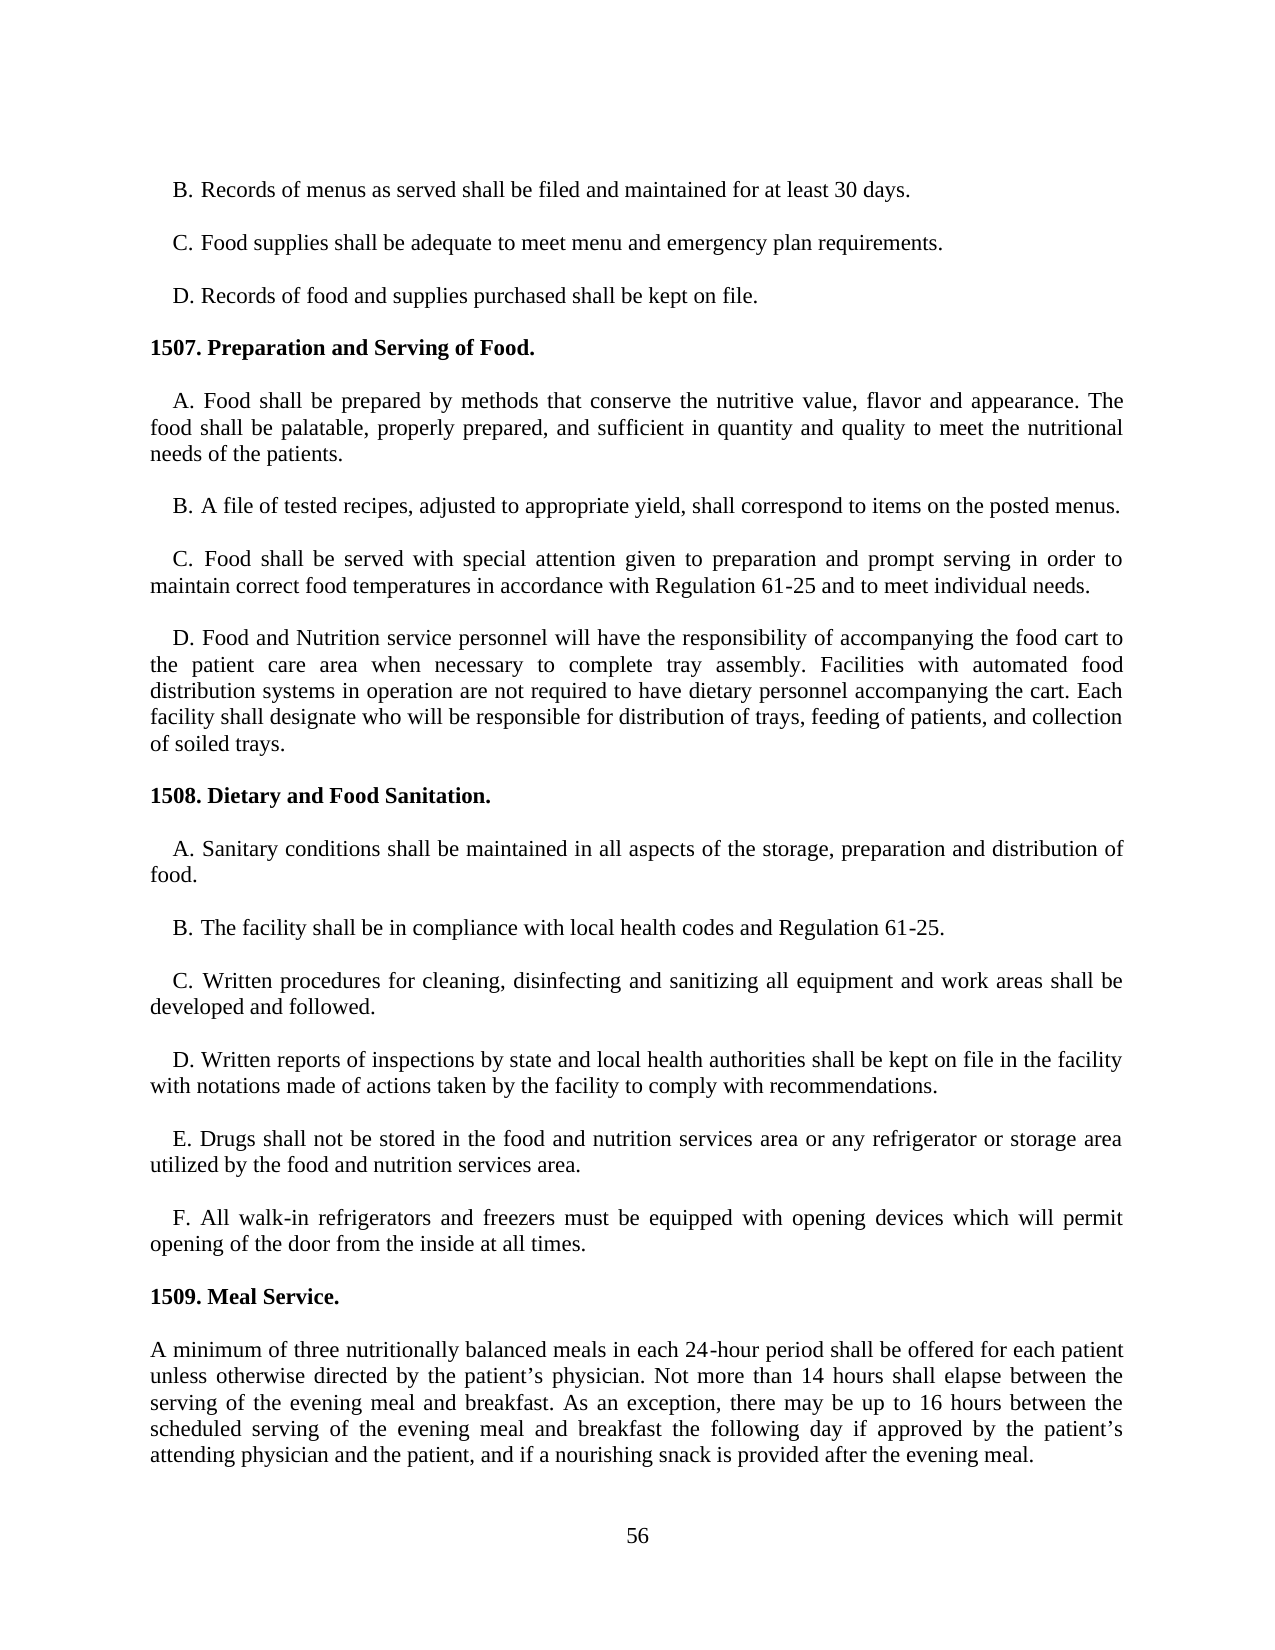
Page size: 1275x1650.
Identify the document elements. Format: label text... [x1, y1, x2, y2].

text B. The facility shall be in compliance with local health codes and Regulation 61-25. [150, 914, 1125, 941]
text D. Written reports of inspections by state and local health authorities shall be kept on file in the facility with notations made of actions taken by the facility to comply with recommendations. [150, 1046, 1125, 1099]
text C. Written procedures for cleaning, disinfecting and sanitizing all equipment and work areas shall be developed and followed. [150, 967, 1125, 1020]
text B. Records of menus as served shall be filed and maintained for at least 30 days. [150, 176, 1125, 203]
text A. Food shall be prepared by methods that conserve the nutritive value, flavor and appearance. The food shall be palatable, properly prepared, and sufficient in quantity and quality to meet the nutritional needs of the patients. [150, 387, 1125, 466]
text D. Food and Nutrition service personnel will have the responsibility of accompanying the food cart to the patient care area when necessary to complete tray assembly. Facilities with automated food distribution systems in operation are not required to have dietary personnel accompanying the cart. Each facility shall designate who will be responsible for distribution of trays, feeding of patients, and collection of soiled trays. [150, 624, 1125, 756]
text C. Food shall be served with special attention given to preparation and prompt serving in order to maintain correct food temperatures in accordance with Regulation 61-25 and to meet individual needs. [150, 545, 1125, 598]
text C. Food supplies shall be adequate to meet menu and emergency plan requirements. [150, 229, 1125, 255]
text B. A file of tested recipes, adjusted to appropriate yield, shall correspond to items on the posted menus. [150, 493, 1125, 519]
text 1509. Meal Service. [150, 1283, 1125, 1309]
text A minimum of three nutritionally balanced meals in each 24-hour period shall be offered for each patient unless otherwise directed by the patient’s physician. Not more than 14 hours shall elapse between the serving of the evening meal and breakfast. As an exception, there may be up to 16 hours between the scheduled serving of the evening meal and breakfast the following day if approved by the patient’s attending physician and the patient, and if a nourishing snack is provided after the evening meal. [150, 1336, 1125, 1468]
text F. All walk-in refrigerators and freezers must be equipped with opening devices which will permit opening of the door from the inside at all times. [150, 1204, 1125, 1257]
text A. Sanitary conditions shall be maintained in all aspects of the storage, preparation and distribution of food. [150, 835, 1125, 888]
text E. Drugs shall not be stored in the food and nutrition services area or any refrigerator or storage area utilized by the food and nutrition services area. [150, 1125, 1125, 1178]
text 1508. Dietary and Food Sanitation. [150, 782, 1125, 809]
text 1507. Preparation and Serving of Food. [150, 334, 1125, 361]
text D. Records of food and supplies purchased shall be kept on file. [150, 282, 1125, 308]
